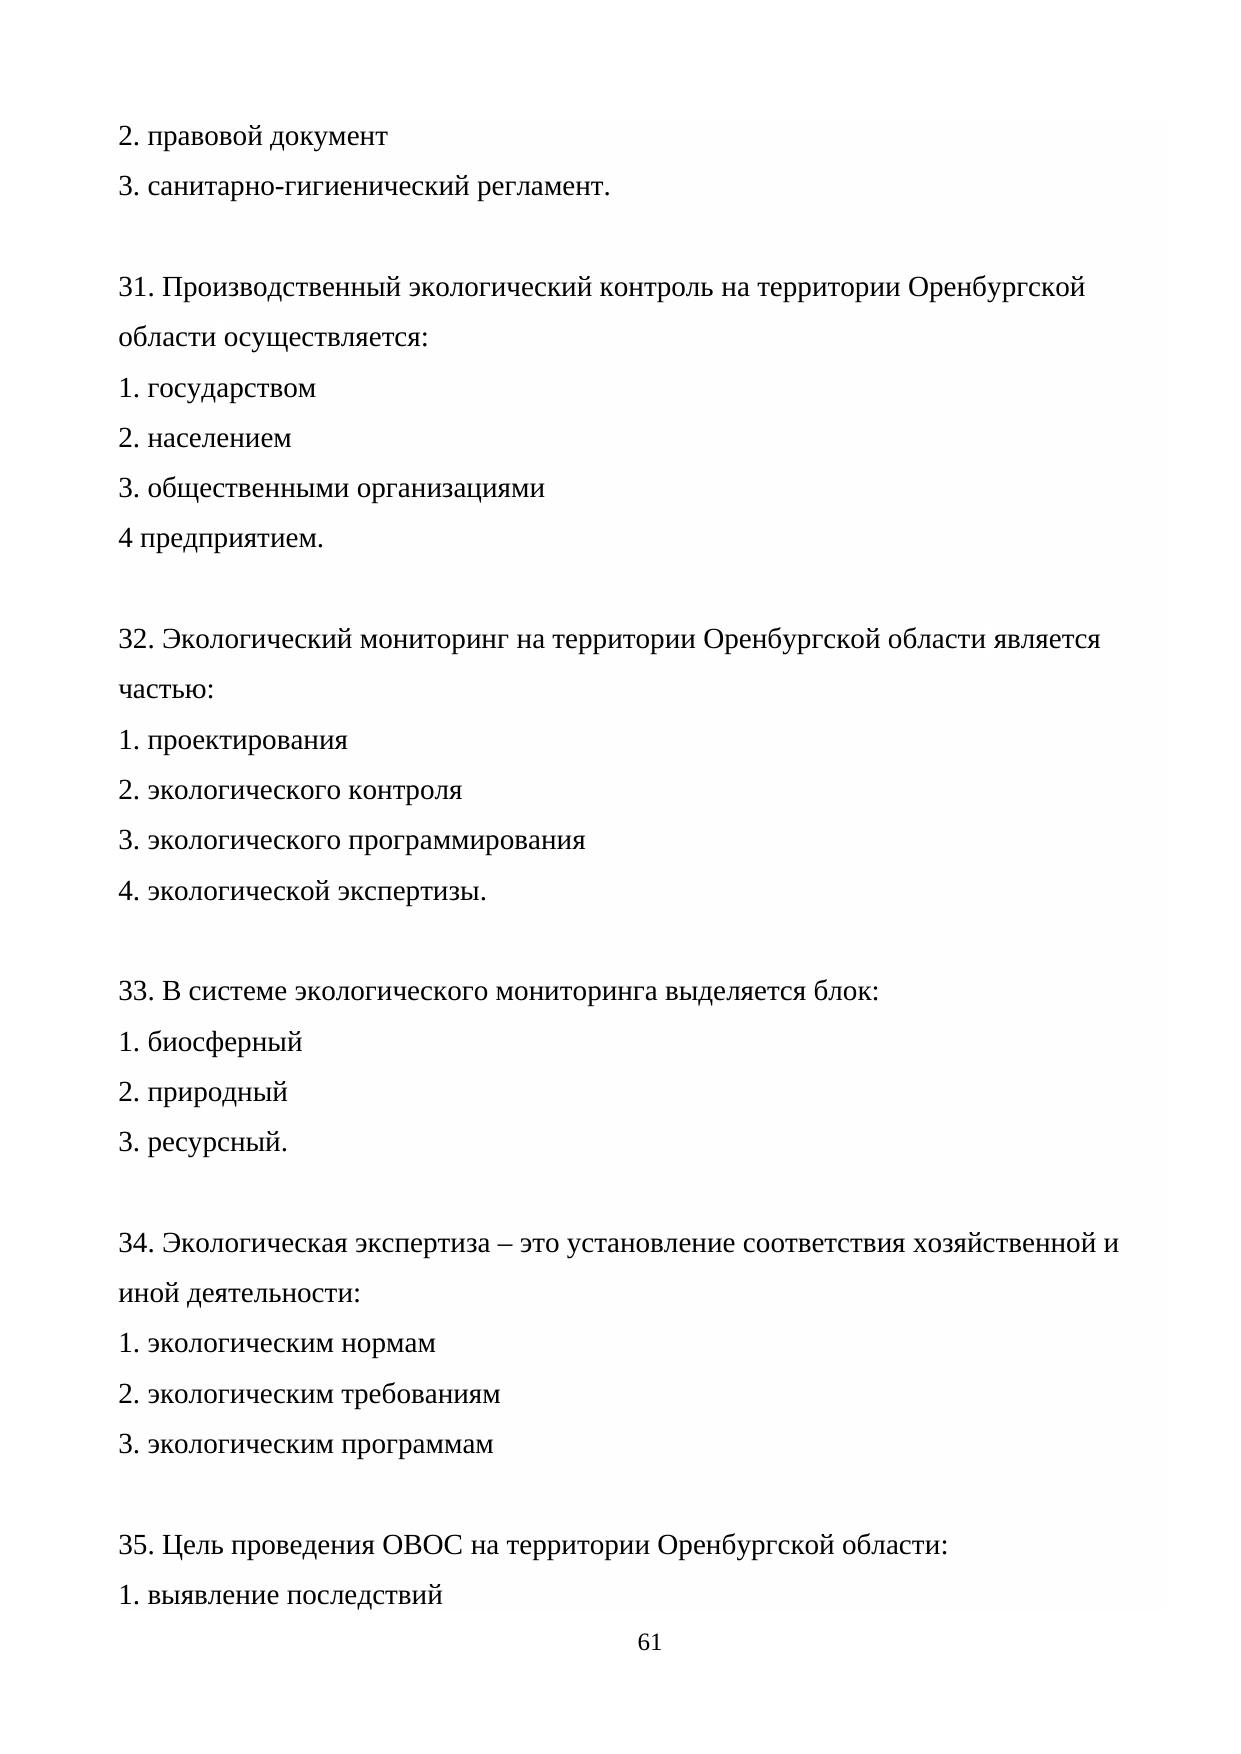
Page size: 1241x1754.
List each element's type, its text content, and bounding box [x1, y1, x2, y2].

text 1. экологическим нормам [118, 1326, 1166, 1359]
text 3. экологического программирования [118, 822, 1166, 856]
text 35. Цель проведения ОВОС на территории Оренбургской области: [118, 1527, 1166, 1560]
text 2. правовой документ [118, 118, 1166, 152]
text 32. Экологический мониторинг на территории Оренбургской области является частью: [118, 621, 1166, 705]
text 31. Производственный экологический контроль на территории Оренбургской области осуществляется: [118, 269, 1166, 353]
text 34. Экологическая экспертиза – это установление соответствия хозяйственной и иной деятельности: [118, 1225, 1166, 1309]
text 1. государством [118, 370, 1166, 403]
text 1. проектирования [118, 722, 1166, 755]
text 3. ресурсный. [118, 1124, 1166, 1158]
text 3. экологическим программам [118, 1426, 1166, 1460]
text 3. общественными организациями [118, 470, 1166, 504]
text 2. населением [118, 420, 1166, 453]
text 1. биосферный [118, 1024, 1166, 1057]
text 2. экологическим требованиям [118, 1376, 1166, 1409]
text 4. экологической экспертизы. [118, 873, 1166, 906]
text 33. В системе экологического мониторинга выделяется блок: [118, 973, 1166, 1007]
text 2. природный [118, 1074, 1166, 1108]
text 4 предприятием. [118, 521, 1166, 554]
text 3. санитарно-гигиенический регламент. [118, 168, 1166, 202]
text 2. экологического контроля [118, 772, 1166, 806]
text 1. выявление последствий [118, 1577, 1166, 1611]
